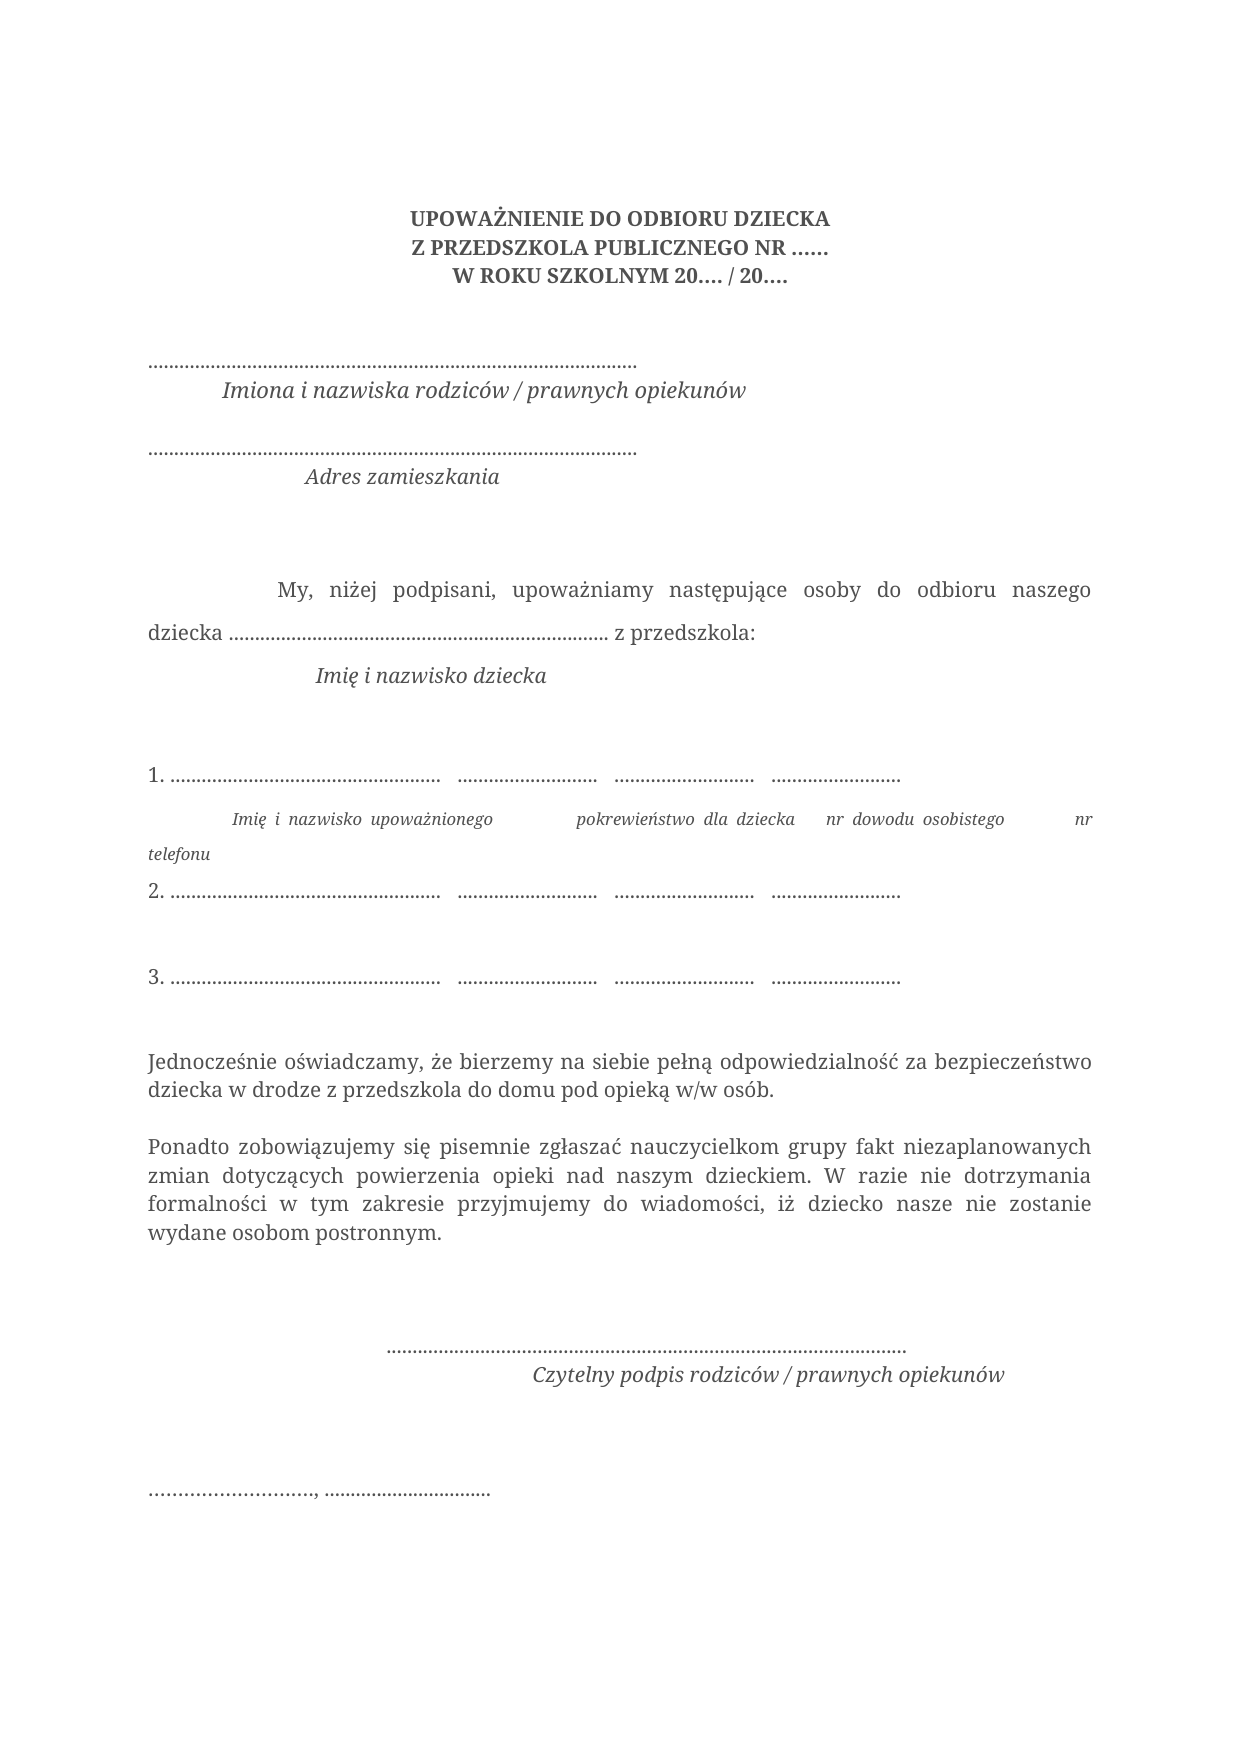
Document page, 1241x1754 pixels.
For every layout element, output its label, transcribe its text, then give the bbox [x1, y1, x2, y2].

text 1. .................................................... ........................... ........................... ......................... [148, 760, 1093, 789]
text Z PRZEDSZKOLA PUBLICZNEGO NR …… [148, 233, 1093, 261]
text 2. .................................................... ........................... ........................... ......................... [148, 877, 1093, 905]
text Ponadto zobowiązujemy się pisemnie zgłaszać nauczycielkom grupy fakt niezaplanowanych zmian dotyczących powierzenia opieki nad naszym dzieckiem. W razie nie dotrzymania formalności w tym zakresie przyjmujemy do wiadomości, iż dziecko nasze nie zostanie wydane osobom postronnym. [148, 1132, 1093, 1246]
text Imię i nazwisko upoważnionego pokrewieństwo dla dziecka nr dowodu osobistego nr telefonu [148, 803, 1093, 865]
text Jednocześnie oświadczamy, że bierzemy na siebie pełną odpowiedzialność za bezpieczeństwo dziecka w drodze z przedszkola do domu pod opieką w/w osób. [148, 1047, 1093, 1104]
text Czytelny podpis rodziców / prawnych opiekunów [148, 1360, 1093, 1388]
text ………………………., ................................ [148, 1474, 1093, 1502]
text My, niżej podpisani, upoważniamy następujące osoby do odbioru naszego dziecka ......................................................................... z przedszkola: [148, 576, 1093, 647]
text .............................................................................................. [148, 433, 1093, 462]
text Adres zamieszkania [148, 462, 1093, 490]
text Imiona i nazwiska rodziców / prawnych opiekunów [148, 375, 1093, 405]
text UPOWAŻNIENIE DO ODBIORU DZIECKA [148, 204, 1093, 233]
text W ROKU SZKOLNYM 20…. / 20…. [148, 261, 1093, 290]
text 3. .................................................... ........................... ........................... ......................... [148, 962, 1093, 990]
text .............................................................................................. [148, 347, 1093, 375]
text Imię i nazwisko dziecka [148, 661, 1093, 689]
text .................................................................................................... [148, 1331, 1093, 1360]
